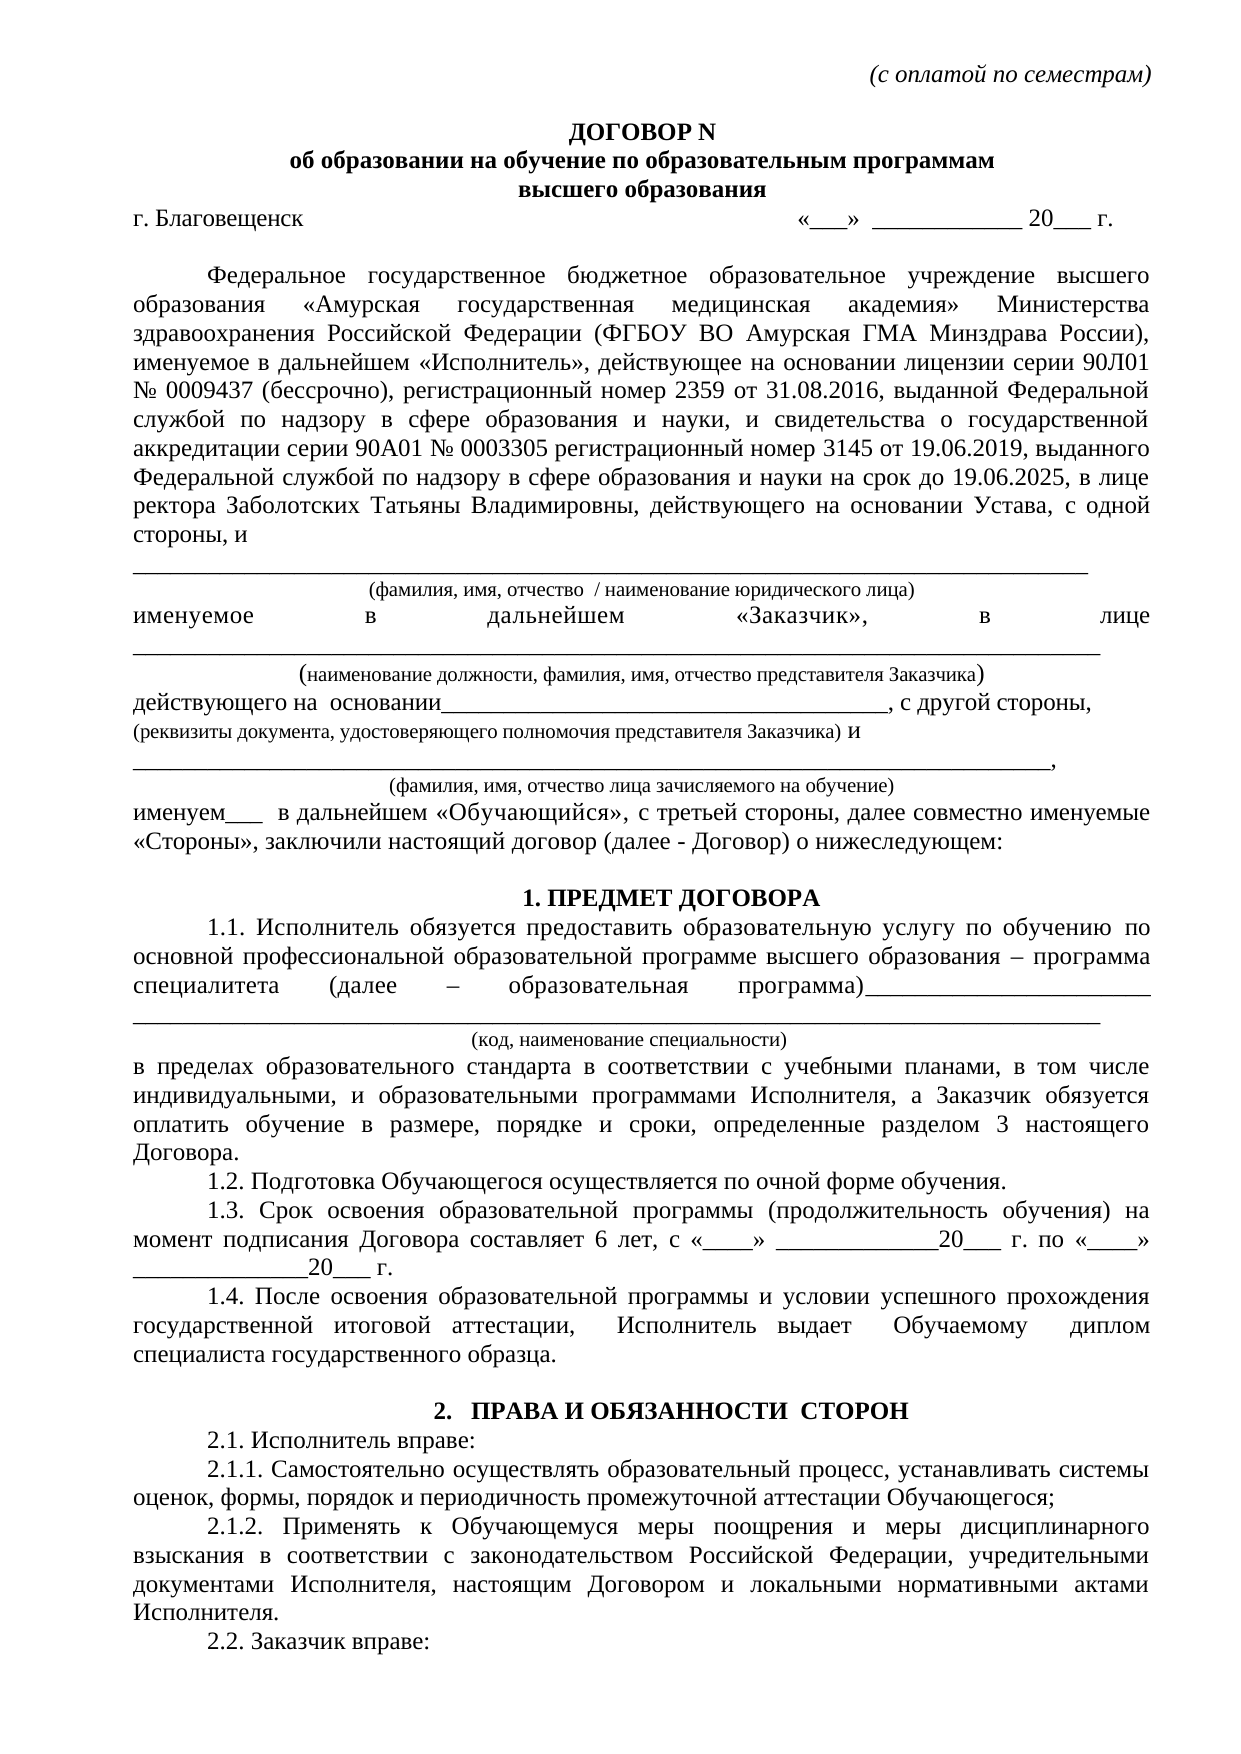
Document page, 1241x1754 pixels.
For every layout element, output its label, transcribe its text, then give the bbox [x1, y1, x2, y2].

text _____________________________________________________________________________ [133, 548, 1150, 577]
text об образовании на обучение по образовательным программам [133, 145, 1152, 174]
text Федеральное государственное бюджетное образовательное учреждение высшего образования «Амурская государственная медицинская академия» Министерства здравоохранения Российской Федерации (ФГБОУ ВО Амурская ГМА Минздрава России), именуемое в дальнейшем «Исполнитель», действующее на основании лицензии серии 90Л01 № 0009437 (бессрочно), регистрационный номер 2359 от 31.08.2016, выданной Федеральной службой по надзору в сфере образования и науки, и свидетельства о государственной аккредитации серии 90А01 № 0003305 регистрационный номер 3145 от 19.06.2019, выданного Федеральной службой по надзору в сфере образования и науки на срок до 19.06.2025, в лице ректора Заболотских Татьяны Владимировны, действующего на основании Устава, с одной стороны, и [133, 260, 1150, 548]
text (наименование должности, фамилия, имя, отчество представителя Заказчика) [133, 658, 1150, 687]
text именуемое в дальнейшем «Заказчик», в лице ______________________________________________________________________________ [133, 601, 1150, 658]
text именуем___ в дальнейшем «Обучающийся», с третьей стороны, далее совместно именуемые «Стороны», заключили настоящий договор (далее - Договор) о нижеследующем: [133, 797, 1150, 855]
text действующего на основании____________________________________, с другой стороны, (реквизиты документа, удостоверяющего полномочия представителя Заказчика) и __________________________________________________________________________, [133, 687, 1150, 773]
text (фамилия, имя, отчество / наименование юридического лица) [133, 577, 1150, 601]
text 2.1.2. Применять к Обучающемуся меры поощрения и меры дисциплинарного взыскания в соответствии с законодательством Российской Федерации, учредительными документами Исполнителя, настоящим Договором и локальными нормативными актами Исполнителя. [133, 1511, 1150, 1626]
text ДОГОВОР N [133, 117, 1152, 145]
text 1.3. Срок освоения образовательной программы (продолжительность обучения) на момент подписания Договора составляет 6 лет, с «____» _____________20___ г. по «____» ______________20___ г. [133, 1195, 1150, 1281]
text (с оплатой по семестрам) [133, 59, 1152, 88]
text 2.1. Исполнитель вправе: [133, 1425, 1150, 1454]
text 1.1. Исполнитель обязуется предоставить образовательную услугу по обучению по основной профессиональной образовательной программе высшего образования – программа специалитета (далее – образовательная программа)_______________________ ______________________________________________________________________________ [133, 912, 1150, 1027]
text г. Благовещенск «___» ____________ 20___ г. [133, 203, 1150, 232]
list ПРАВА И ОБЯЗАННОСТИ СТОРОН [192, 1396, 1150, 1425]
text 1. ПРЕДМЕТ ДОГОВОРА [133, 883, 1150, 912]
text (фамилия, имя, отчество лица зачисляемого на обучение) [133, 773, 1150, 797]
text высшего образования [133, 174, 1152, 203]
text (код, наименование специальности) [133, 1027, 1150, 1051]
text 1.4. После освоения образовательной программы и условии успешного прохождения государственной итоговой аттестации, Исполнитель выдает Обучаемому диплом специалиста государственного образца. [133, 1281, 1150, 1367]
text 2.1.1. Самостоятельно осуществлять образовательный процесс, устанавливать системы оценок, формы, порядок и периодичность промежуточной аттестации Обучающегося; [133, 1454, 1150, 1511]
text 1.2. Подготовка Обучающегося осуществляется по очной форме обучения. [133, 1166, 1150, 1195]
text в пределах образовательного стандарта в соответствии с учебными планами, в том числе индивидуальными, и образовательными программами Исполнителя, а Заказчик обязуется оплатить обучение в размере, порядке и сроки, определенные разделом 3 настоящего Договора. [133, 1051, 1150, 1166]
text 2.2. Заказчик вправе: [133, 1626, 1150, 1655]
